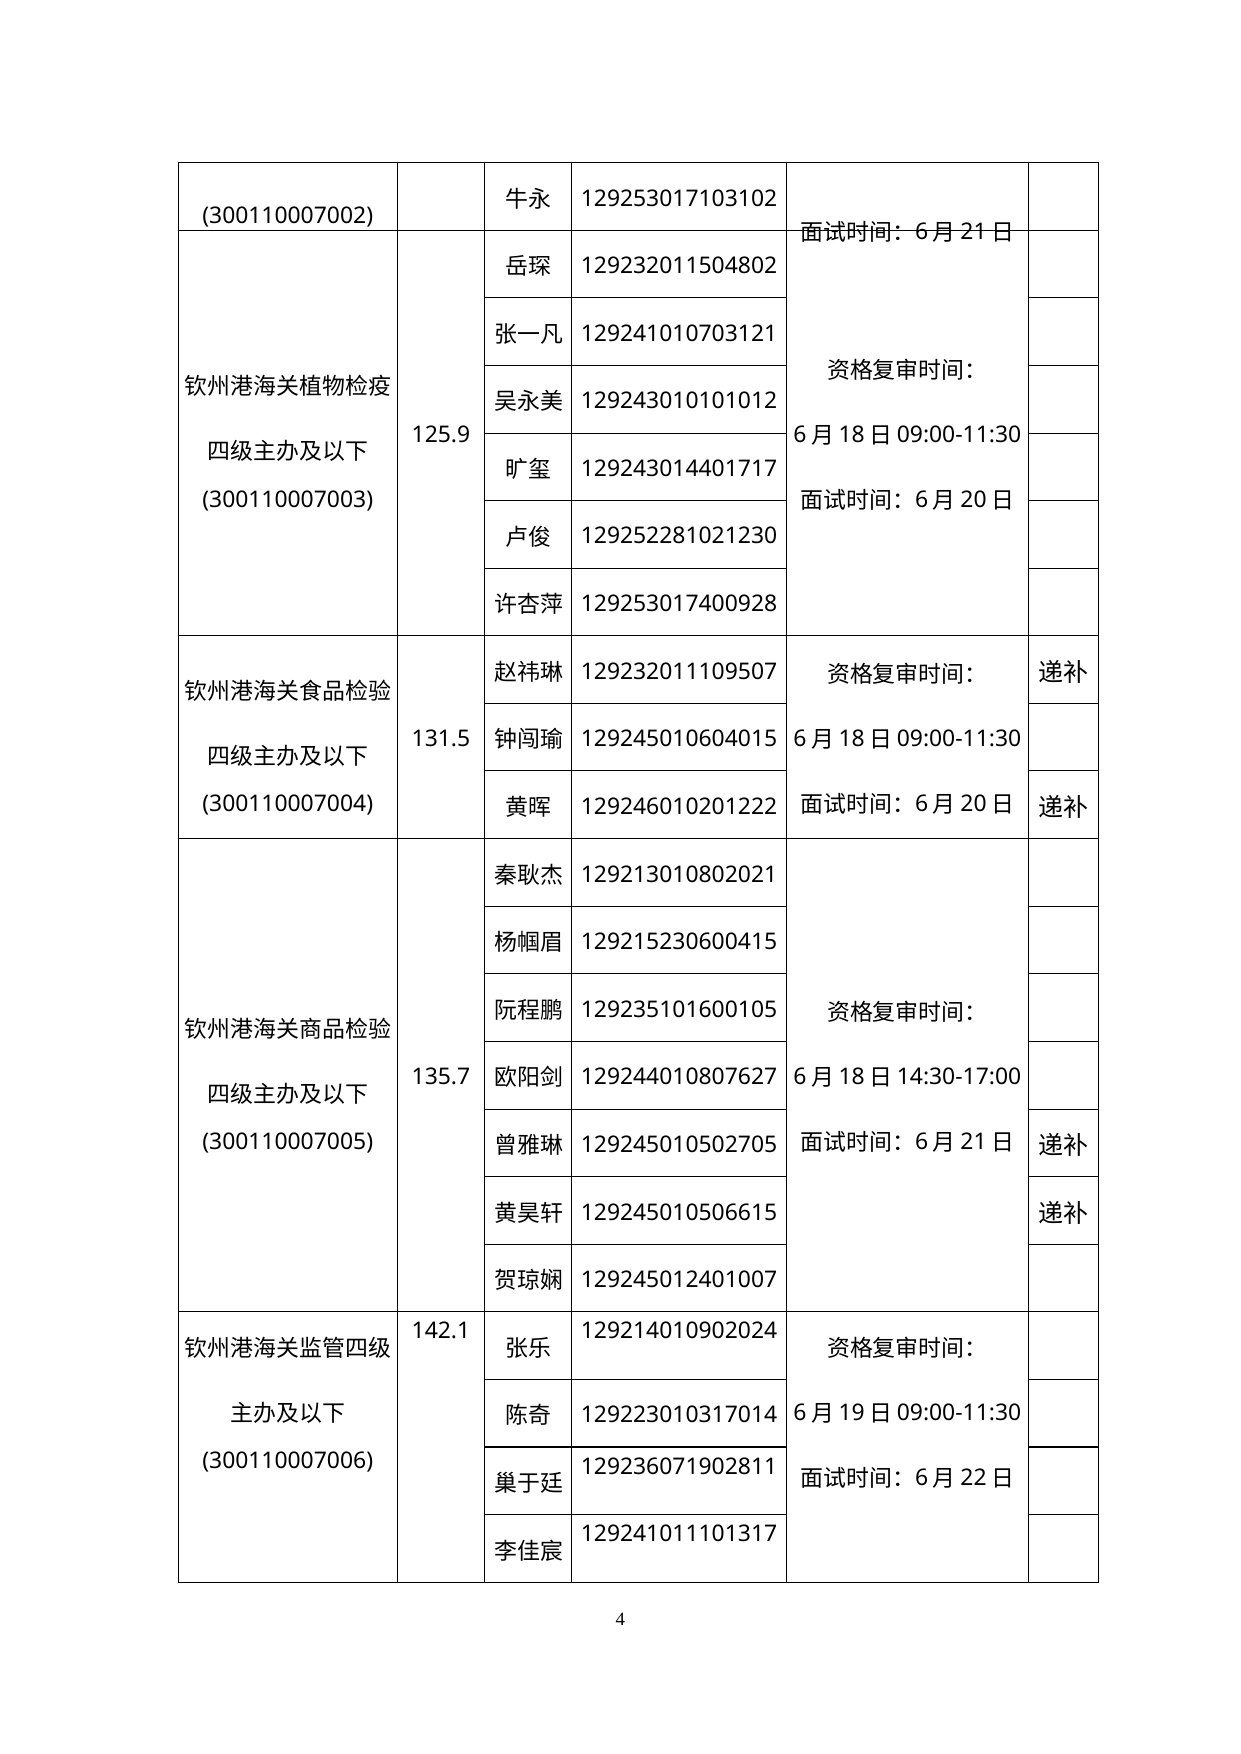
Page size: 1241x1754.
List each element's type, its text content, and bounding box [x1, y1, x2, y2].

table_cell 129245012401007 [572, 1245, 786, 1311]
table_cell 129253017400928 [572, 569, 786, 635]
table_cell [1029, 569, 1098, 635]
table_cell 129243014401717 [572, 434, 786, 500]
table_cell 资格复审时间： 6月18日09:00-11:30 面试时间：6月20日 [787, 636, 1028, 838]
table_cell 李佳宸 [485, 1515, 571, 1582]
table_cell 129246010201222 [572, 771, 786, 838]
table_cell [1029, 1312, 1098, 1379]
table_cell 142.1 [398, 1312, 484, 1582]
table_cell 125.9 [398, 231, 484, 635]
table_cell [1029, 974, 1098, 1041]
table_cell 黄昊轩 [485, 1177, 571, 1244]
table_cell 钦州港海关植物检疫四级主办及以下 (300110007003) [179, 231, 397, 635]
table_cell 吴永美 [485, 366, 571, 432]
table_cell 129245010604015 [572, 704, 786, 770]
table_cell 资格复审时间： 6月18日09:00-11:30 面试时间：6月20日 [787, 231, 1028, 635]
table_cell 129232011109507 [572, 636, 786, 703]
table_cell [1029, 298, 1098, 365]
table_cell [1029, 1515, 1098, 1582]
table_cell 递补 [1029, 636, 1098, 703]
table_cell 钦州港海关食品检验四级主办及以下 (300110007004) [179, 636, 397, 838]
table_cell 黄晖 [485, 771, 571, 838]
table_cell 递补 [1029, 1110, 1098, 1176]
table_cell 129223010317014 [572, 1380, 786, 1446]
table_cell 欧阳剑 [485, 1042, 571, 1108]
table_cell [1029, 907, 1098, 973]
table_cell 129214010902024 [572, 1312, 786, 1379]
table_cell 牛永 [485, 163, 571, 229]
table_cell 许杏萍 [485, 569, 571, 635]
table_cell [1029, 1380, 1098, 1446]
table_cell 曾雅琳 [485, 1110, 571, 1176]
table_cell 阮程鹏 [485, 974, 571, 1041]
table_cell 旷玺 [485, 434, 571, 500]
table_cell 钟闯瑜 [485, 704, 571, 770]
table_cell [1029, 1245, 1098, 1311]
table_cell 129236071902811 [572, 1448, 786, 1514]
table_cell 岳琛 [485, 231, 571, 297]
table_cell 卢俊 [485, 501, 571, 568]
table_cell 张乐 [485, 1312, 571, 1379]
table_cell 129244010807627 [572, 1042, 786, 1108]
table_cell 资格复审时间： 6月19日09:00-11:30 面试时间：6月22日 [787, 1312, 1028, 1582]
table_cell 129253017103102 [572, 163, 786, 229]
table_cell 递补 [1029, 771, 1098, 838]
table_cell 129252281021230 [572, 501, 786, 568]
table_cell 资格复审时间： 6月18日14:30-17:00 面试时间：6月21日 [787, 839, 1028, 1311]
table_cell 129241011101317 [572, 1515, 786, 1582]
table_cell 129213010802021 [572, 839, 786, 906]
table_cell 129245010506615 [572, 1177, 786, 1244]
table_cell [1029, 163, 1098, 229]
table_cell 钦州港海关商品检验四级主办及以下 (300110007005) [179, 839, 397, 1311]
table_cell 秦耿杰 [485, 839, 571, 906]
table_cell 129245010502705 [572, 1110, 786, 1176]
table_cell 129232011504802 [572, 231, 786, 297]
table_cell 钦州港海关监管四级主办及以下 (300110007006) [179, 1312, 397, 1582]
table_cell 129235101600105 [572, 974, 786, 1041]
table_cell 陈奇 [485, 1380, 571, 1446]
table_cell 131.5 [398, 636, 484, 838]
table_cell [1029, 366, 1098, 432]
table_cell 巢于廷 [485, 1448, 571, 1514]
table_cell [1029, 501, 1098, 568]
table_cell 递补 [1029, 1177, 1098, 1244]
table_cell 张一凡 [485, 298, 571, 365]
table_cell [1029, 839, 1098, 906]
table_cell [1029, 434, 1098, 500]
table_cell [1029, 1042, 1098, 1108]
table_cell [1029, 704, 1098, 770]
table_cell [1029, 1448, 1098, 1514]
table_cell 135.7 [398, 839, 484, 1311]
table_cell 129241010703121 [572, 298, 786, 365]
table_cell 贺琼娴 [485, 1245, 571, 1311]
table_cell 129215230600415 [572, 907, 786, 973]
table_cell 杨帼眉 [485, 907, 571, 973]
table_cell 129243010101012 [572, 366, 786, 432]
table_cell [1029, 231, 1098, 297]
table_cell 赵祎琳 [485, 636, 571, 703]
